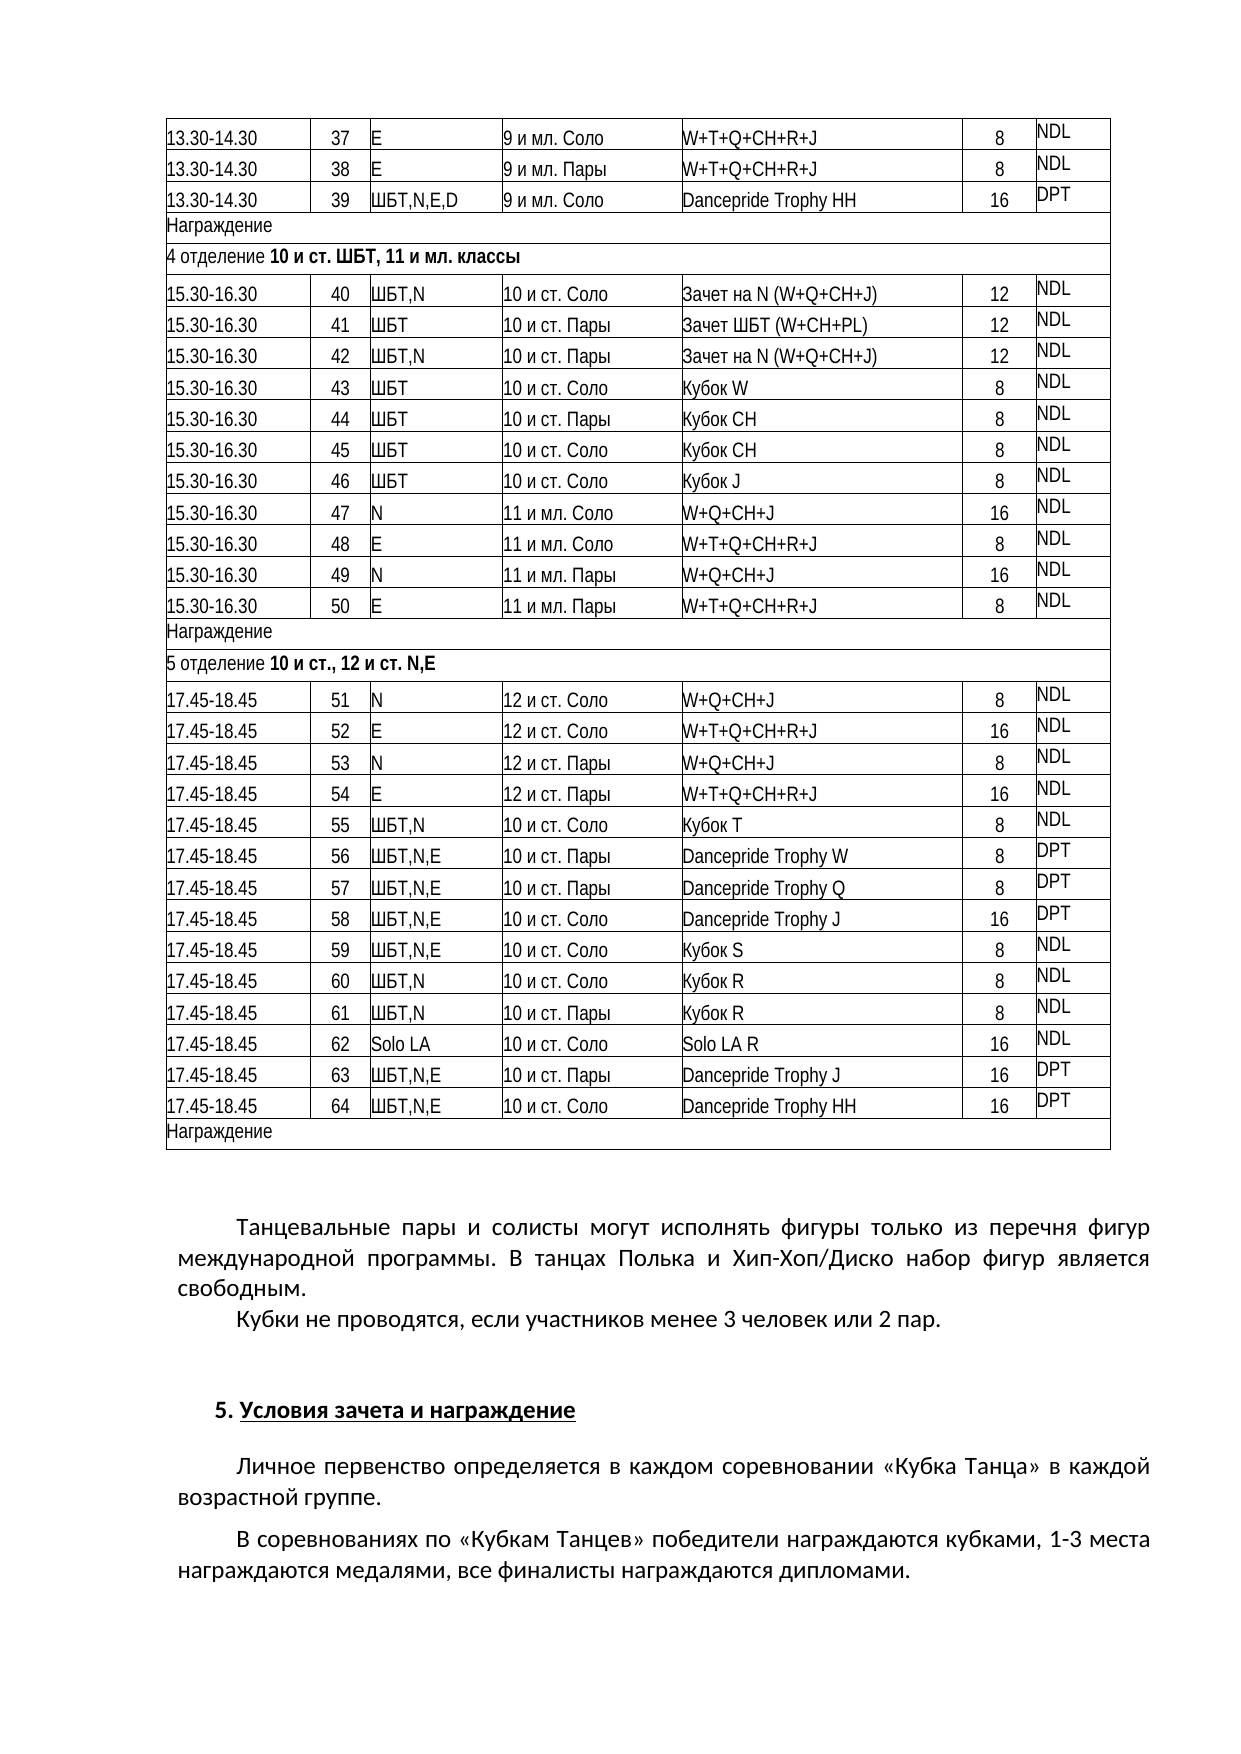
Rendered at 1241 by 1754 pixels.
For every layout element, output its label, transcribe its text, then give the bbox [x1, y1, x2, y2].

table_cell 56 [311, 838, 370, 868]
table_cell 61 [311, 994, 370, 1024]
table_cell N [371, 494, 502, 524]
table_cell 15.30-16.30 [167, 400, 310, 431]
table_cell 9 и мл. Соло [503, 182, 682, 212]
table_cell W+Q+CH+J [683, 744, 962, 774]
table_cell N [371, 744, 502, 774]
table_cell 11 и мл. Пары [503, 588, 682, 618]
table_cell 51 [311, 682, 370, 712]
table_cell 17.45-18.45 [167, 963, 310, 993]
table_cell NDL [1037, 494, 1110, 524]
table_cell Награждение [167, 1119, 1110, 1149]
table_cell 16 [963, 900, 1036, 931]
table_cell 8 [963, 682, 1036, 712]
table_cell 5 отделение 10 и ст., 12 и ст. N,E [167, 650, 1110, 681]
table_cell 10 и ст. Соло [503, 807, 682, 837]
table_cell Зачет ШБТ (W+CH+PL) [683, 307, 962, 337]
table_cell 8 [963, 932, 1036, 962]
table_cell E [371, 713, 502, 743]
table_cell E [371, 150, 502, 181]
table_cell 17.45-18.45 [167, 807, 310, 837]
table_cell 42 [311, 338, 370, 368]
table_cell NDL [1037, 713, 1110, 743]
table_cell NDL [1037, 369, 1110, 399]
table_cell DPT [1037, 1088, 1110, 1118]
table_cell 58 [311, 900, 370, 931]
table_cell 44 [311, 400, 370, 431]
table_cell 13.30-14.30 [167, 150, 310, 181]
table_cell NDL [1037, 932, 1110, 962]
table_cell ШБТ,N,E [371, 1057, 502, 1087]
table_cell 8 [963, 150, 1036, 181]
table_cell 12 и ст. Соло [503, 713, 682, 743]
table_cell 49 [311, 557, 370, 587]
table_cell Dancepride Trophy HH [683, 182, 962, 212]
table_cell 8 [963, 432, 1036, 462]
table_cell W+T+Q+CH+R+J [683, 525, 962, 556]
table_cell Dancepride Trophy W [683, 838, 962, 868]
table_cell Dancepride Trophy J [683, 900, 962, 931]
table_cell Кубок W [683, 369, 962, 399]
table_cell Кубок R [683, 994, 962, 1024]
table_cell 8 [963, 838, 1036, 868]
table_cell 52 [311, 713, 370, 743]
table_cell 16 [963, 1057, 1036, 1087]
table_cell ШБТ,N,E,D [371, 182, 502, 212]
table_cell 4 отделение 10 и ст. ШБТ, 11 и мл. классы [167, 244, 1110, 274]
table_cell 15.30-16.30 [167, 525, 310, 556]
table_cell 13.30-14.30 [167, 119, 310, 149]
table_cell 15.30-16.30 [167, 338, 310, 368]
table_cell E [371, 525, 502, 556]
table_cell W+T+Q+CH+R+J [683, 775, 962, 806]
table_cell Кубок J [683, 463, 962, 493]
table_cell 12 и ст. Пары [503, 775, 682, 806]
table_cell 12 [963, 338, 1036, 368]
table_cell 39 [311, 182, 370, 212]
table_cell 10 и ст. Соло [503, 275, 682, 306]
table_cell DPT [1037, 869, 1110, 899]
table_cell 45 [311, 432, 370, 462]
table_cell 9 и мл. Соло [503, 119, 682, 149]
text Кубки не проводятся, если участников менее 3 человек или 2 пар. [177, 1303, 1152, 1333]
table_cell 11 и мл. Соло [503, 525, 682, 556]
table_cell DPT [1037, 182, 1110, 212]
table_cell NDL [1037, 119, 1110, 149]
table_cell Dancepride Trophy HH [683, 1088, 962, 1118]
table_cell ШБТ [371, 369, 502, 399]
table_cell Награждение [167, 619, 1110, 649]
table_cell 15.30-16.30 [167, 588, 310, 618]
table_cell E [371, 588, 502, 618]
table_cell 16 [963, 494, 1036, 524]
table_cell 12 и ст. Пары [503, 744, 682, 774]
table_cell NDL [1037, 588, 1110, 618]
table_cell NDL [1037, 963, 1110, 993]
table_cell 54 [311, 775, 370, 806]
table_cell ШБТ,N,E [371, 869, 502, 899]
table_cell NDL [1037, 775, 1110, 806]
table_cell NDL [1037, 525, 1110, 556]
table_cell Dancepride Trophy J [683, 1057, 962, 1087]
table_cell Кубок S [683, 932, 962, 962]
table_cell W+T+Q+CH+R+J [683, 713, 962, 743]
table_cell NDL [1037, 463, 1110, 493]
table_cell NDL [1037, 307, 1110, 337]
table_cell NDL [1037, 1025, 1110, 1056]
table_cell 10 и ст. Соло [503, 963, 682, 993]
table_cell 10 и ст. Соло [503, 463, 682, 493]
table_cell 60 [311, 963, 370, 993]
table_cell Кубок R [683, 963, 962, 993]
table_cell NDL [1037, 275, 1110, 306]
table_cell Dancepride Trophy Q [683, 869, 962, 899]
table_cell NDL [1037, 682, 1110, 712]
table_cell Кубок CH [683, 432, 962, 462]
table_cell Solo LA R [683, 1025, 962, 1056]
table_cell 17.45-18.45 [167, 1088, 310, 1118]
table_cell 15.30-16.30 [167, 463, 310, 493]
table_cell 57 [311, 869, 370, 899]
table_cell 43 [311, 369, 370, 399]
table_cell ШБТ,N,E [371, 900, 502, 931]
table_cell 15.30-16.30 [167, 494, 310, 524]
table_cell 15.30-16.30 [167, 307, 310, 337]
table_cell 10 и ст. Соло [503, 432, 682, 462]
table_cell 15.30-16.30 [167, 557, 310, 587]
table_cell 8 [963, 400, 1036, 431]
table_cell N [371, 557, 502, 587]
table_cell 8 [963, 807, 1036, 837]
table_cell NDL [1037, 994, 1110, 1024]
table_cell 17.45-18.45 [167, 1057, 310, 1087]
table_cell 10 и ст. Пары [503, 994, 682, 1024]
table_cell 10 и ст. Соло [503, 1025, 682, 1056]
table_cell 13.30-14.30 [167, 182, 310, 212]
table_cell W+Q+CH+J [683, 682, 962, 712]
table_cell 10 и ст. Соло [503, 932, 682, 962]
table_cell 10 и ст. Пары [503, 400, 682, 431]
table_cell 16 [963, 1088, 1036, 1118]
table_cell 16 [963, 775, 1036, 806]
table_cell ШБТ,N [371, 338, 502, 368]
table_cell 17.45-18.45 [167, 869, 310, 899]
table_cell 38 [311, 150, 370, 181]
table_cell 8 [963, 463, 1036, 493]
table_cell 8 [963, 588, 1036, 618]
table_cell E [371, 775, 502, 806]
table_cell ШБТ [371, 400, 502, 431]
table_cell Solo LA [371, 1025, 502, 1056]
table_cell 8 [963, 994, 1036, 1024]
table_cell NDL [1037, 557, 1110, 587]
table_cell ШБТ [371, 432, 502, 462]
table_cell 10 и ст. Пары [503, 307, 682, 337]
table_cell 15.30-16.30 [167, 275, 310, 306]
table_cell W+T+Q+CH+R+J [683, 588, 962, 618]
table_cell 46 [311, 463, 370, 493]
table_cell 17.45-18.45 [167, 744, 310, 774]
table_cell ШБТ,N,E [371, 838, 502, 868]
table_cell ШБТ,N,E [371, 932, 502, 962]
table_cell 16 [963, 713, 1036, 743]
table_cell ШБТ,N [371, 807, 502, 837]
table_cell 10 и ст. Пары [503, 838, 682, 868]
table_cell 53 [311, 744, 370, 774]
table_cell 48 [311, 525, 370, 556]
table_cell 37 [311, 119, 370, 149]
table_cell DPT [1037, 900, 1110, 931]
table_cell E [371, 119, 502, 149]
table_cell DPT [1037, 1057, 1110, 1087]
text Личное первенство определяется в каждом соревновании «Кубка Танца» в каждой возрастной группе. [177, 1450, 1152, 1511]
table_cell 17.45-18.45 [167, 682, 310, 712]
table_cell 40 [311, 275, 370, 306]
table_cell NDL [1037, 807, 1110, 837]
table_cell 12 [963, 307, 1036, 337]
table_cell 15.30-16.30 [167, 432, 310, 462]
table_cell ШБТ,N [371, 275, 502, 306]
table_cell 8 [963, 744, 1036, 774]
table_cell 11 и мл. Соло [503, 494, 682, 524]
table_cell 11 и мл. Пары [503, 557, 682, 587]
table_cell 16 [963, 557, 1036, 587]
table_cell W+Q+CH+J [683, 494, 962, 524]
table_cell 55 [311, 807, 370, 837]
table_cell Зачет на N (W+Q+CH+J) [683, 338, 962, 368]
table_cell 17.45-18.45 [167, 900, 310, 931]
table_cell W+Q+CH+J [683, 557, 962, 587]
table_cell 10 и ст. Пары [503, 1057, 682, 1087]
table_cell 8 [963, 119, 1036, 149]
table_cell 16 [963, 1025, 1036, 1056]
table_cell ШБТ,N,E [371, 1088, 502, 1118]
table_cell 9 и мл. Пары [503, 150, 682, 181]
table_cell ШБТ,N [371, 963, 502, 993]
text В соревнованиях по «Кубкам Танцев» победители награждаются кубками, 1-3 места награждаются медалями, все финалисты награждаются дипломами. [177, 1524, 1152, 1585]
table_cell NDL [1037, 338, 1110, 368]
text 5. Условия зачета и награждение [214, 1394, 1152, 1425]
table_cell 12 и ст. Соло [503, 682, 682, 712]
table_cell 10 и ст. Соло [503, 900, 682, 931]
table_cell Кубок T [683, 807, 962, 837]
table_cell 59 [311, 932, 370, 962]
table_cell N [371, 682, 502, 712]
table_cell 8 [963, 869, 1036, 899]
table_cell 17.45-18.45 [167, 932, 310, 962]
table_cell Зачет на N (W+Q+CH+J) [683, 275, 962, 306]
table_cell Кубок CH [683, 400, 962, 431]
table_cell 10 и ст. Соло [503, 369, 682, 399]
table_cell 12 [963, 275, 1036, 306]
table_cell DPT [1037, 838, 1110, 868]
table_cell 8 [963, 525, 1036, 556]
table_cell NDL [1037, 150, 1110, 181]
table_cell 17.45-18.45 [167, 1025, 310, 1056]
table_cell 17.45-18.45 [167, 713, 310, 743]
table_cell Награждение [167, 213, 1110, 243]
table_cell 63 [311, 1057, 370, 1087]
table_cell 15.30-16.30 [167, 369, 310, 399]
table_cell ШБТ [371, 463, 502, 493]
table_cell 10 и ст. Пары [503, 869, 682, 899]
table_cell NDL [1037, 400, 1110, 431]
table_cell 17.45-18.45 [167, 838, 310, 868]
table_cell 8 [963, 963, 1036, 993]
table_cell 8 [963, 369, 1036, 399]
table_cell 41 [311, 307, 370, 337]
table_cell NDL [1037, 432, 1110, 462]
table_cell 10 и ст. Соло [503, 1088, 682, 1118]
table_cell 50 [311, 588, 370, 618]
table_cell 16 [963, 182, 1036, 212]
table_cell 47 [311, 494, 370, 524]
table_cell NDL [1037, 744, 1110, 774]
table_cell 64 [311, 1088, 370, 1118]
table_cell W+T+Q+CH+R+J [683, 119, 962, 149]
table_cell W+T+Q+CH+R+J [683, 150, 962, 181]
table_cell ШБТ,N [371, 994, 502, 1024]
table_cell 10 и ст. Пары [503, 338, 682, 368]
table_cell 17.45-18.45 [167, 994, 310, 1024]
text Танцевальные пары и солисты могут исполнять фигуры только из перечня фигур международной программы. В танцах Полька и Хип-Хоп/Диско набор фигур является свободным. [177, 1211, 1152, 1303]
table_cell ШБТ [371, 307, 502, 337]
table_cell 17.45-18.45 [167, 775, 310, 806]
table_cell 62 [311, 1025, 370, 1056]
